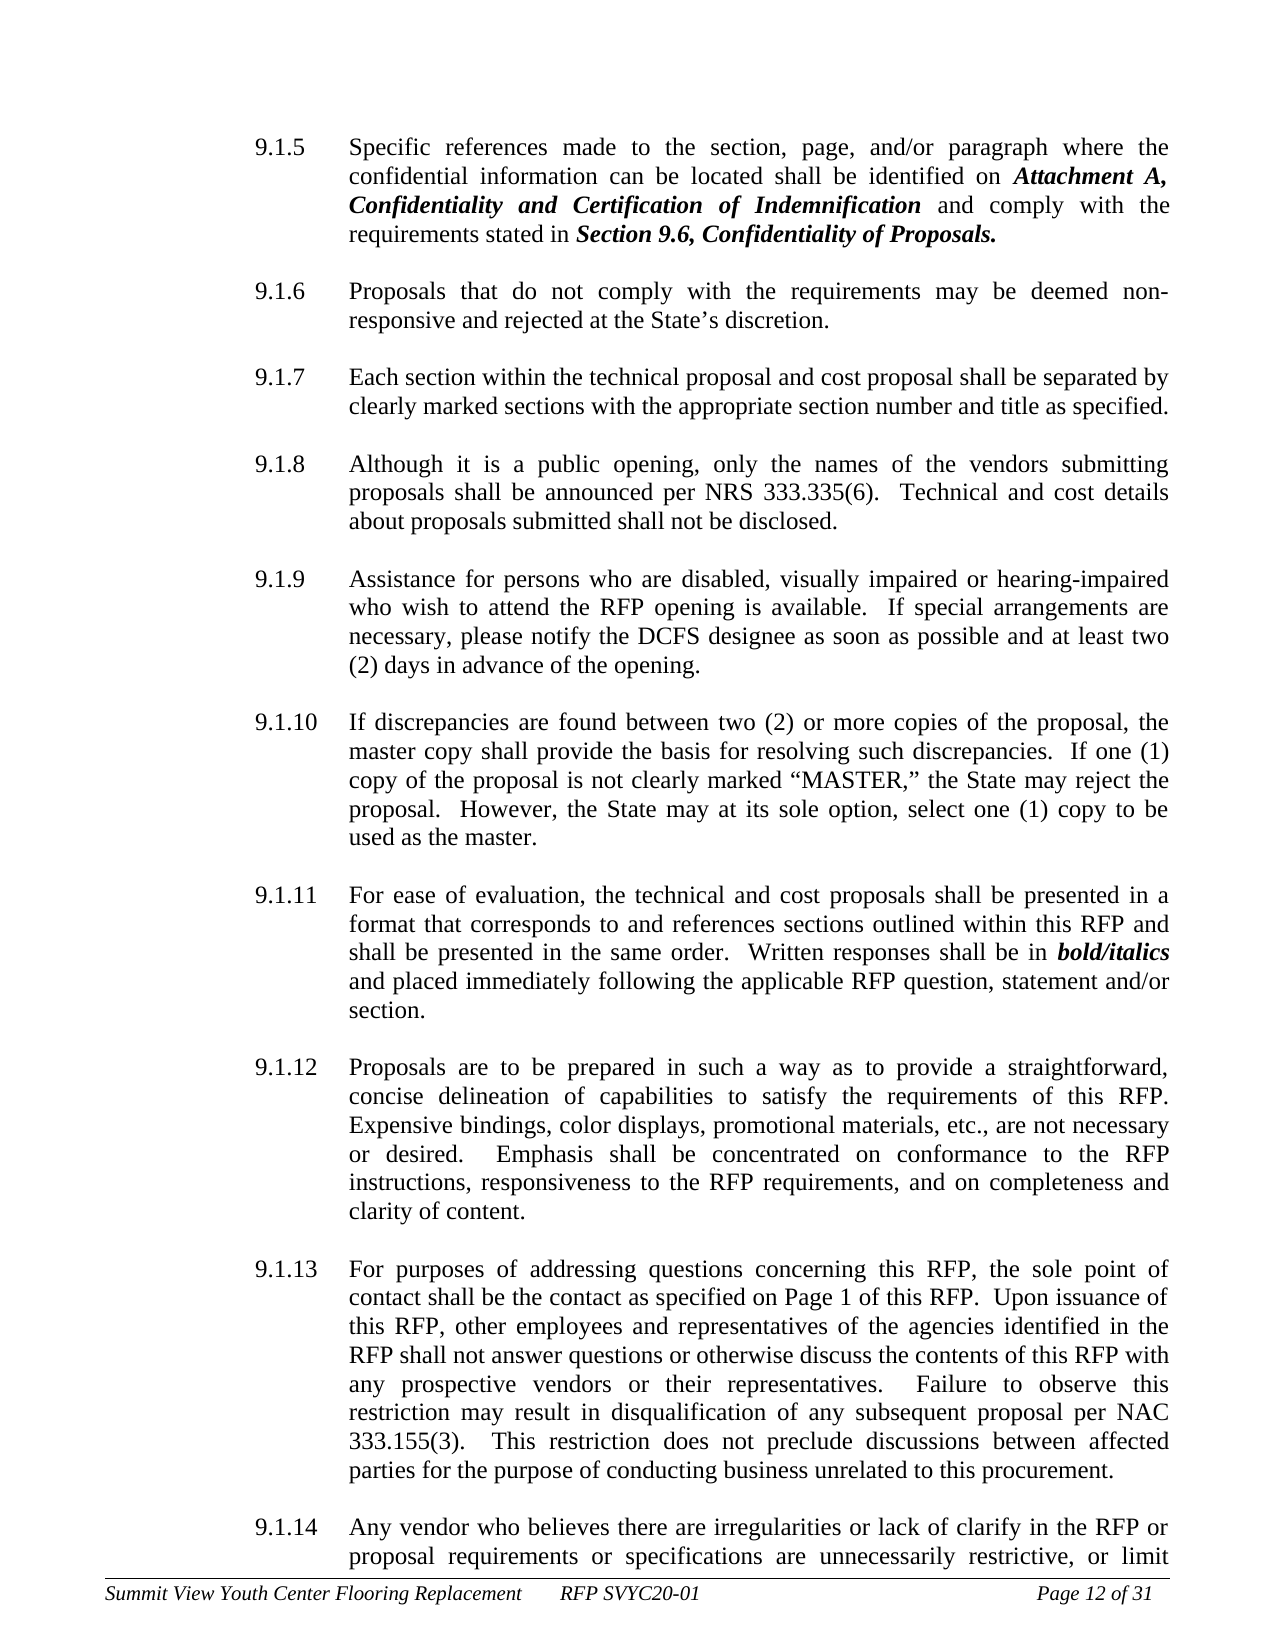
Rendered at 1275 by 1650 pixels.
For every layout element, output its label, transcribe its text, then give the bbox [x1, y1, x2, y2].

list Specific references made to the section, page, and/or paragraph where the confidential information can be located shall be identified on Attachment A, Confidentiality and Certification of Indemnification and comply with the requirements stated in Section 9.6, Confidentiality of Proposals. [255, 132, 1170, 247]
list Although it is a public opening, only the names of the vendors submitting proposals shall be announced per NRS 333.335(6). Technical and cost details about proposals submitted shall not be disclosed. [255, 449, 1170, 535]
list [255, 1512, 1170, 1570]
list For purposes of addressing questions concerning this RFP, the sole point of contact shall be the contact as specified on Page 1 of this RFP. Upon issuance of this RFP, other employees and representatives of the agencies identified in the RFP shall not answer questions or otherwise discuss the contents of this RFP with any prospective vendors or their representatives. Failure to observe this restriction may result in disqualification of any subsequent proposal per NAC 333.155(3). This restriction does not preclude discussions between affected parties for the purpose of conducting business unrelated to this procurement. [255, 1254, 1170, 1484]
list Proposals are to be prepared in such a way as to provide a straightforward, concise delineation of capabilities to satisfy the requirements of this RFP. Expensive bindings, color displays, promotional materials, etc., are not necessary or desired. Emphasis shall be concentrated on conformance to the RFP instructions, responsiveness to the RFP requirements, and on completeness and clarity of content. [255, 1052, 1170, 1225]
list If discrepancies are found between two (2) or more copies of the proposal, the master copy shall provide the basis for resolving such discrepancies. If one (1) copy of the proposal is not clearly marked “MASTER,” the State may reject the proposal. However, the State may at its sole option, select one (1) copy to be used as the master. [255, 707, 1170, 851]
list Proposals that do not comply with the requirements may be deemed non-responsive and rejected at the State’s discretion. [255, 276, 1170, 334]
list Assistance for persons who are disabled, visually impaired or hearing-impaired who wish to attend the RFP opening is available. If special arrangements are necessary, please notify the DCFS designee as soon as possible and at least two (2) days in advance of the opening. [255, 564, 1170, 679]
list Each section within the technical proposal and cost proposal shall be separated by clearly marked sections with the appropriate section number and title as specified. [255, 362, 1170, 420]
list For ease of evaluation, the technical and cost proposals shall be presented in a format that corresponds to and references sections outlined within this RFP and shall be presented in the same order. Written responses shall be in bold/italics and placed immediately following the applicable RFP question, statement and/or section. [255, 880, 1170, 1024]
